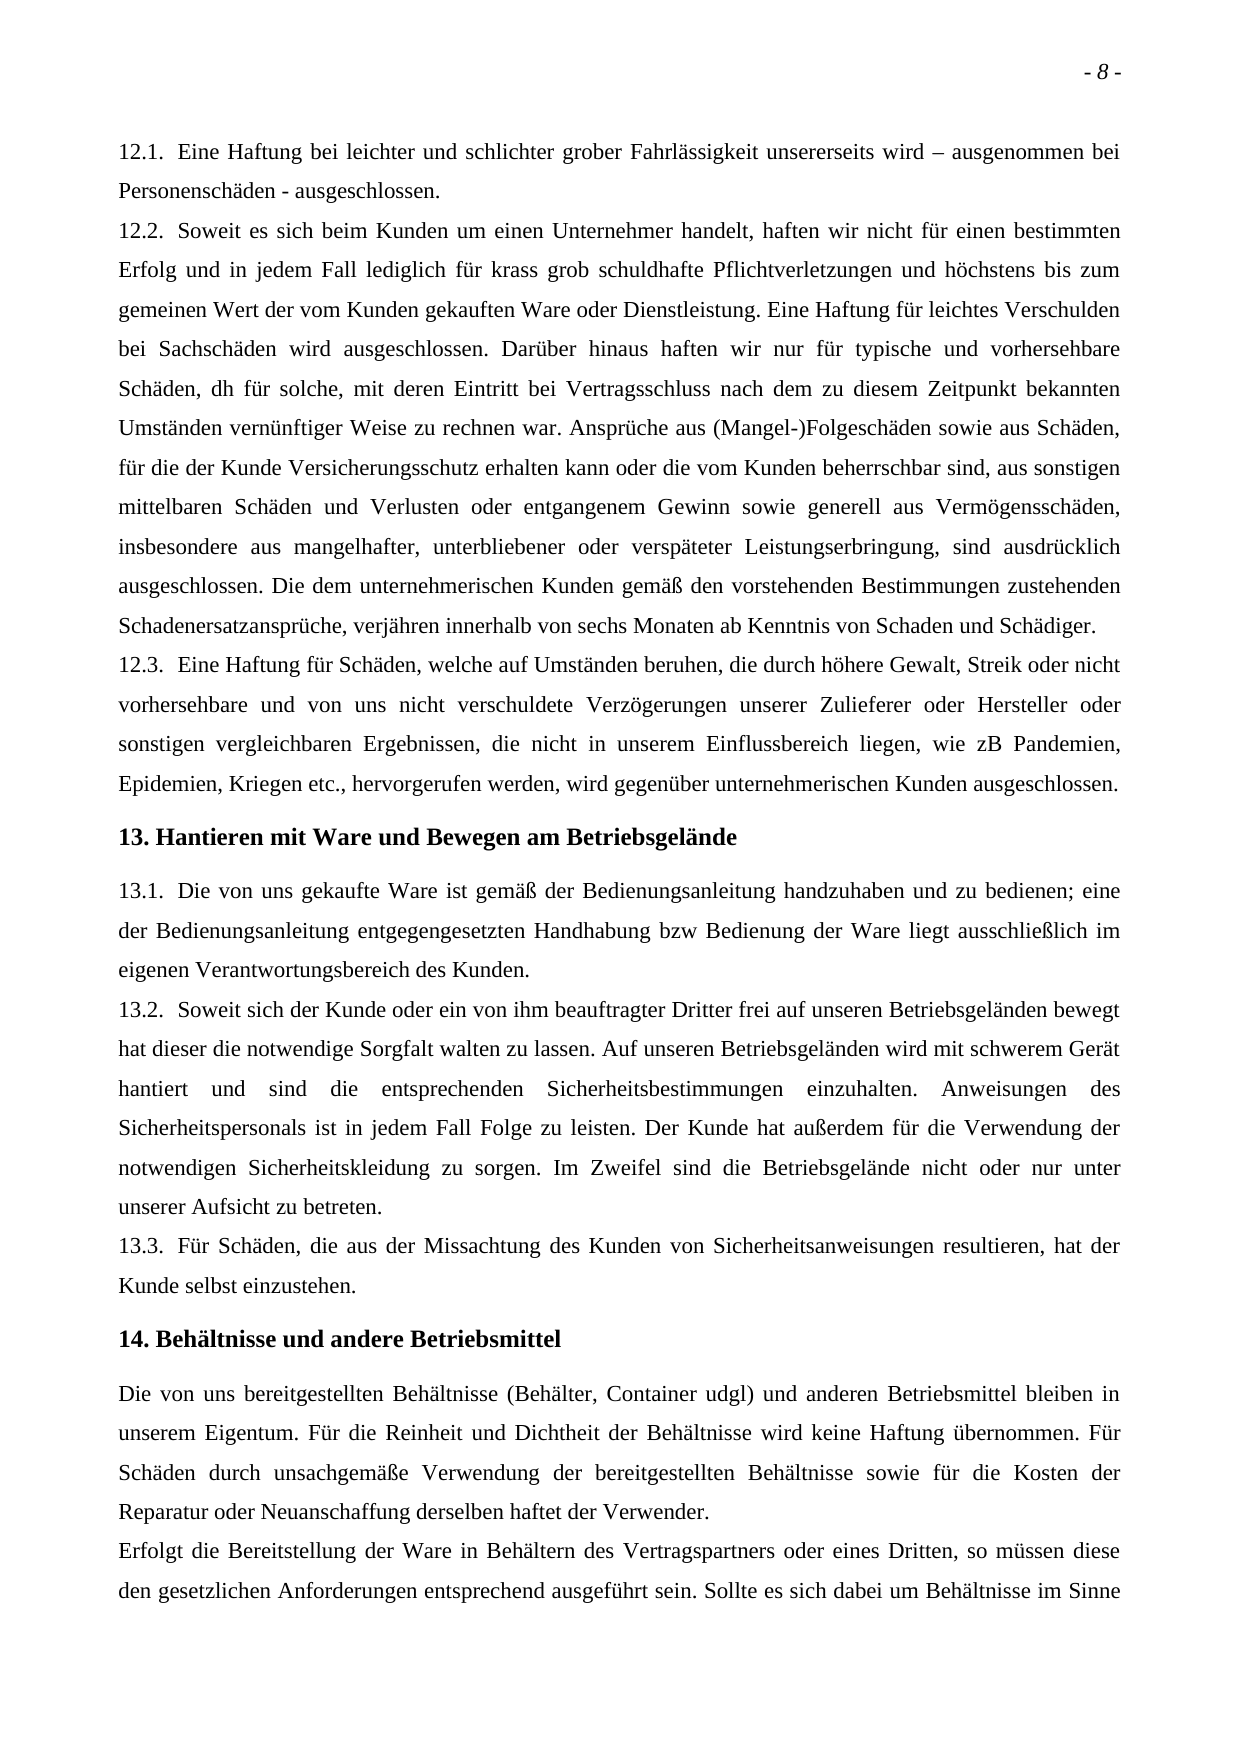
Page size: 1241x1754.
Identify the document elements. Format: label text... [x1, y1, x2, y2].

subtitle Hantieren mit Ware und Bewegen am Betriebsgelände [118, 822, 1122, 850]
list Soweit es sich beim Kunden um einen Unternehmer handelt, haften wir nicht für einen bestimmten Erfolg und in jedem Fall lediglich für krass grob schuldhafte Pflichtverletzungen und höchstens bis zum gemeinen Wert der vom Kunden gekauften Ware oder Dienstleistung. Eine Haftung für leichtes Verschulden bei Sachschäden wird ausgeschlossen. Darüber hinaus haften wir nur für typische und vorhersehbare Schäden, dh für solche, mit deren Eintritt bei Vertragsschluss nach dem zu diesem Zeitpunkt bekannten Umständen vernünftiger Weise zu rechnen war. Ansprüche aus (Mangel-)Folgeschäden sowie aus Schäden, für die der Kunde Versicherungsschutz erhalten kann oder die vom Kunden beherrschbar sind, aus sonstigen mittelbaren Schäden und Verlusten oder entgangenem Gewinn sowie generell aus Vermögensschäden, insbesondere aus mangelhafter, unterbliebener oder verspäteter Leistungserbringung, sind ausdrücklich ausgeschlossen. Die dem unternehmerischen Kunden gemäß den vorstehenden Bestimmungen zustehenden Schadenersatzansprüche, verjähren innerhalb von sechs Monaten ab Kenntnis von Schaden und Schädiger. [118, 217, 1122, 638]
subtitle Behältnisse und andere Betriebsmittel [118, 1324, 1122, 1353]
list Für Schäden, die aus der Missachtung des Kunden von Sicherheitsanweisungen resultieren, hat der Kunde selbst einzustehen. [118, 1233, 1122, 1298]
list Die von uns gekaufte Ware ist gemäß der Bedienungsanleitung handzuhaben und zu bedienen; eine der Bedienungsanleitung entgegengesetzten Handhabung bzw Bedienung der Ware liegt ausschließlich im eigenen Verantwortungsbereich des Kunden. [118, 877, 1122, 983]
list Soweit sich der Kunde oder ein von ihm beauftragter Dritter frei auf unseren Betriebsgeländen bewegt hat dieser die notwendige Sorgfalt walten zu lassen. Auf unseren Betriebsgeländen wird mit schwerem Gerät hantiert und sind die entsprechenden Sicherheitsbestimmungen einzuhalten. Anweisungen des Sicherheitspersonals ist in jedem Fall Folge zu leisten. Der Kunde hat außerdem für die Verwendung der notwendigen Sicherheitskleidung zu sorgen. Im Zweifel sind die Betriebsgelände nicht oder nur unter unserer Aufsicht zu betreten. [118, 996, 1122, 1219]
list Die von uns bereitgestellten Behältnisse (Behälter, Container udgl) und anderen Betriebsmittel bleiben in unserem Eigentum. Für die Reinheit und Dichtheit der Behältnisse wird keine Haftung übernommen. Für Schäden durch unsachgemäße Verwendung der bereitgestellten Behältnisse sowie für die Kosten der Reparatur oder Neuanschaffung derselben haftet der Verwender. [118, 1380, 1122, 1524]
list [118, 1538, 1122, 1603]
list Eine Haftung bei leichter und schlichter grober Fahrlässigkeit unsererseits wird – ausgenommen bei Personenschäden - ausgeschlossen. [118, 138, 1122, 204]
list Eine Haftung für Schäden, welche auf Umständen beruhen, die durch höhere Gewalt, Streik oder nicht vorhersehbare und von uns nicht verschuldete Verzögerungen unserer Zulieferer oder Hersteller oder sonstigen vergleichbaren Ergebnissen, die nicht in unserem Einflussbereich liegen, wie zB Pandemien, Epidemien, Kriegen etc., hervorgerufen werden, wird gegenüber unternehmerischen Kunden ausgeschlossen. [118, 651, 1122, 796]
